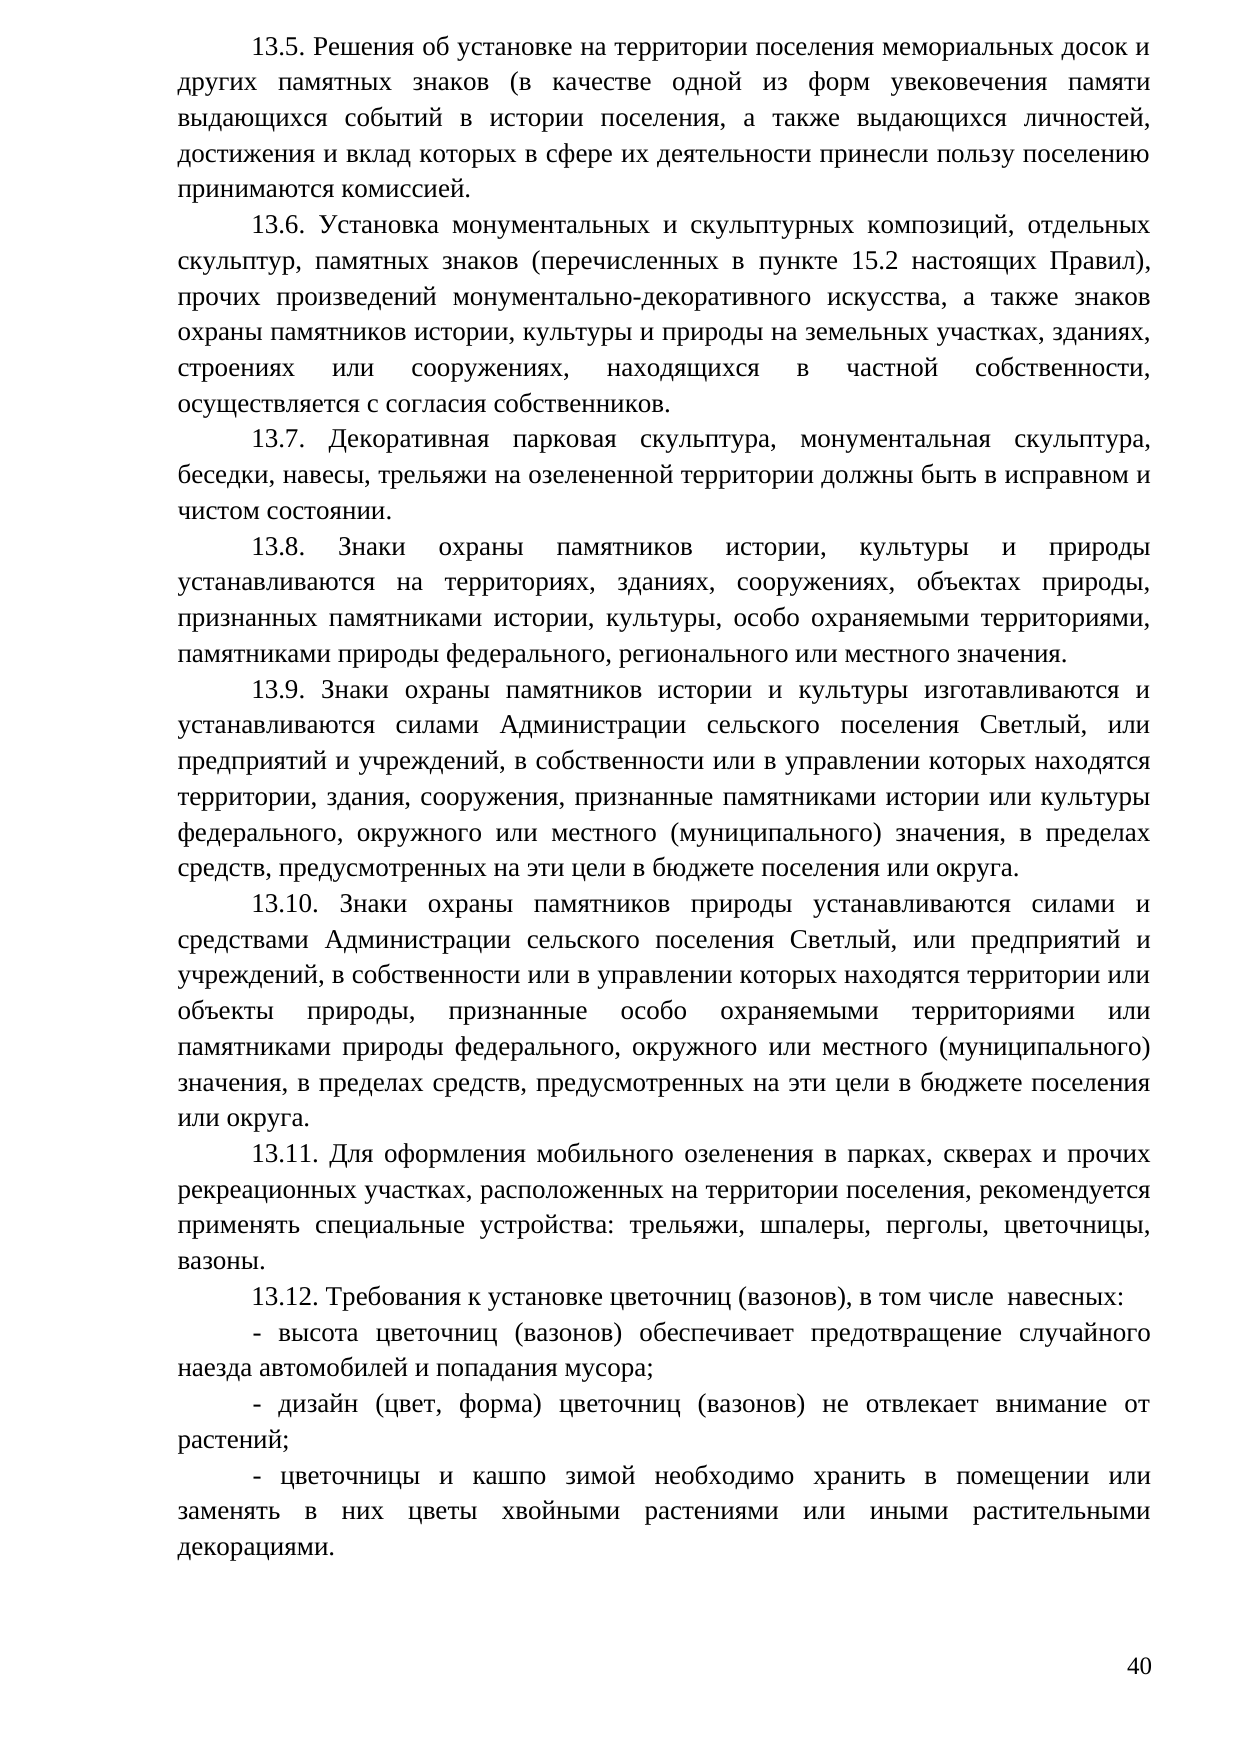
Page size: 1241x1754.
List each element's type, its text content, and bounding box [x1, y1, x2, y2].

text - высота цветочниц (вазонов) обеспечивает предотвращение случайного наезда автомобилей и попадания мусора; [177, 1316, 1152, 1383]
text 13.10. Знаки охраны памятников природы устанавливаются силами и средствами Администрации сельского поселения Светлый, или предприятий и учреждений, в собственности или в управлении которых находятся территории или объекты природы, признанные особо охраняемыми территориями или памятниками природы федерального, окружного или местного (муниципального) значения, в пределах средств, предусмотренных на эти цели в бюджете поселения или округа. [177, 887, 1152, 1133]
text - цветочницы и кашпо зимой необходимо хранить в помещении или заменять в них цветы хвойными растениями или иными растительными декорациями. [177, 1459, 1152, 1561]
text 13.11. Для оформления мобильного озеленения в парках, скверах и прочих рекреационных участках, расположенных на территории поселения, рекомендуется применять специальные устройства: трельяжи, шпалеры, перголы, цветочницы, вазоны. [177, 1137, 1152, 1276]
text - дизайн (цвет, форма) цветочниц (вазонов) не отвлекает внимание от растений; [177, 1387, 1152, 1454]
text 13.9. Знаки охраны памятников истории и культуры изготавливаются и устанавливаются силами Администрации сельского поселения Светлый, или предприятий и учреждений, в собственности или в управлении которых находятся территории, здания, сооружения, признанные памятниками истории или культуры федерального, окружного или местного (муниципального) значения, в пределах средств, предусмотренных на эти цели в бюджете поселения или округа. [177, 673, 1152, 882]
text 13.6. Установка монументальных и скульптурных композиций, отдельных скульптур, памятных знаков (перечисленных в пункте 15.2 настоящих Правил), прочих произведений монументально-декоративного искусства, а также знаков охраны памятников истории, культуры и природы на земельных участках, зданиях, строениях или сооружениях, находящихся в частной собственности, осуществляется с согласия собственников. [177, 208, 1152, 418]
text 13.12. Требования к установке цветочниц (вазонов), в том числе навесных: [177, 1280, 1152, 1311]
text 13.7. Декоративная парковая скульптура, монументальная скульптура, беседки, навесы, трельяжи на озелененной территории должны быть в исправном и чистом состоянии. [177, 423, 1152, 525]
text 13.8. Знаки охраны памятников истории, культуры и природы устанавливаются на территориях, зданиях, сооружениях, объектах природы, признанных памятниками истории, культуры, особо охраняемыми территориями, памятниками природы федерального, регионального или местного значения. [177, 530, 1152, 668]
text 13.5. Решения об установке на территории поселения мемориальных досок и других памятных знаков (в качестве одной из форм увековечения памяти выдающихся событий в истории поселения, а также выдающихся личностей, достижения и вклад которых в сфере их деятельности принесли пользу поселению принимаются комиссией. [177, 29, 1152, 204]
